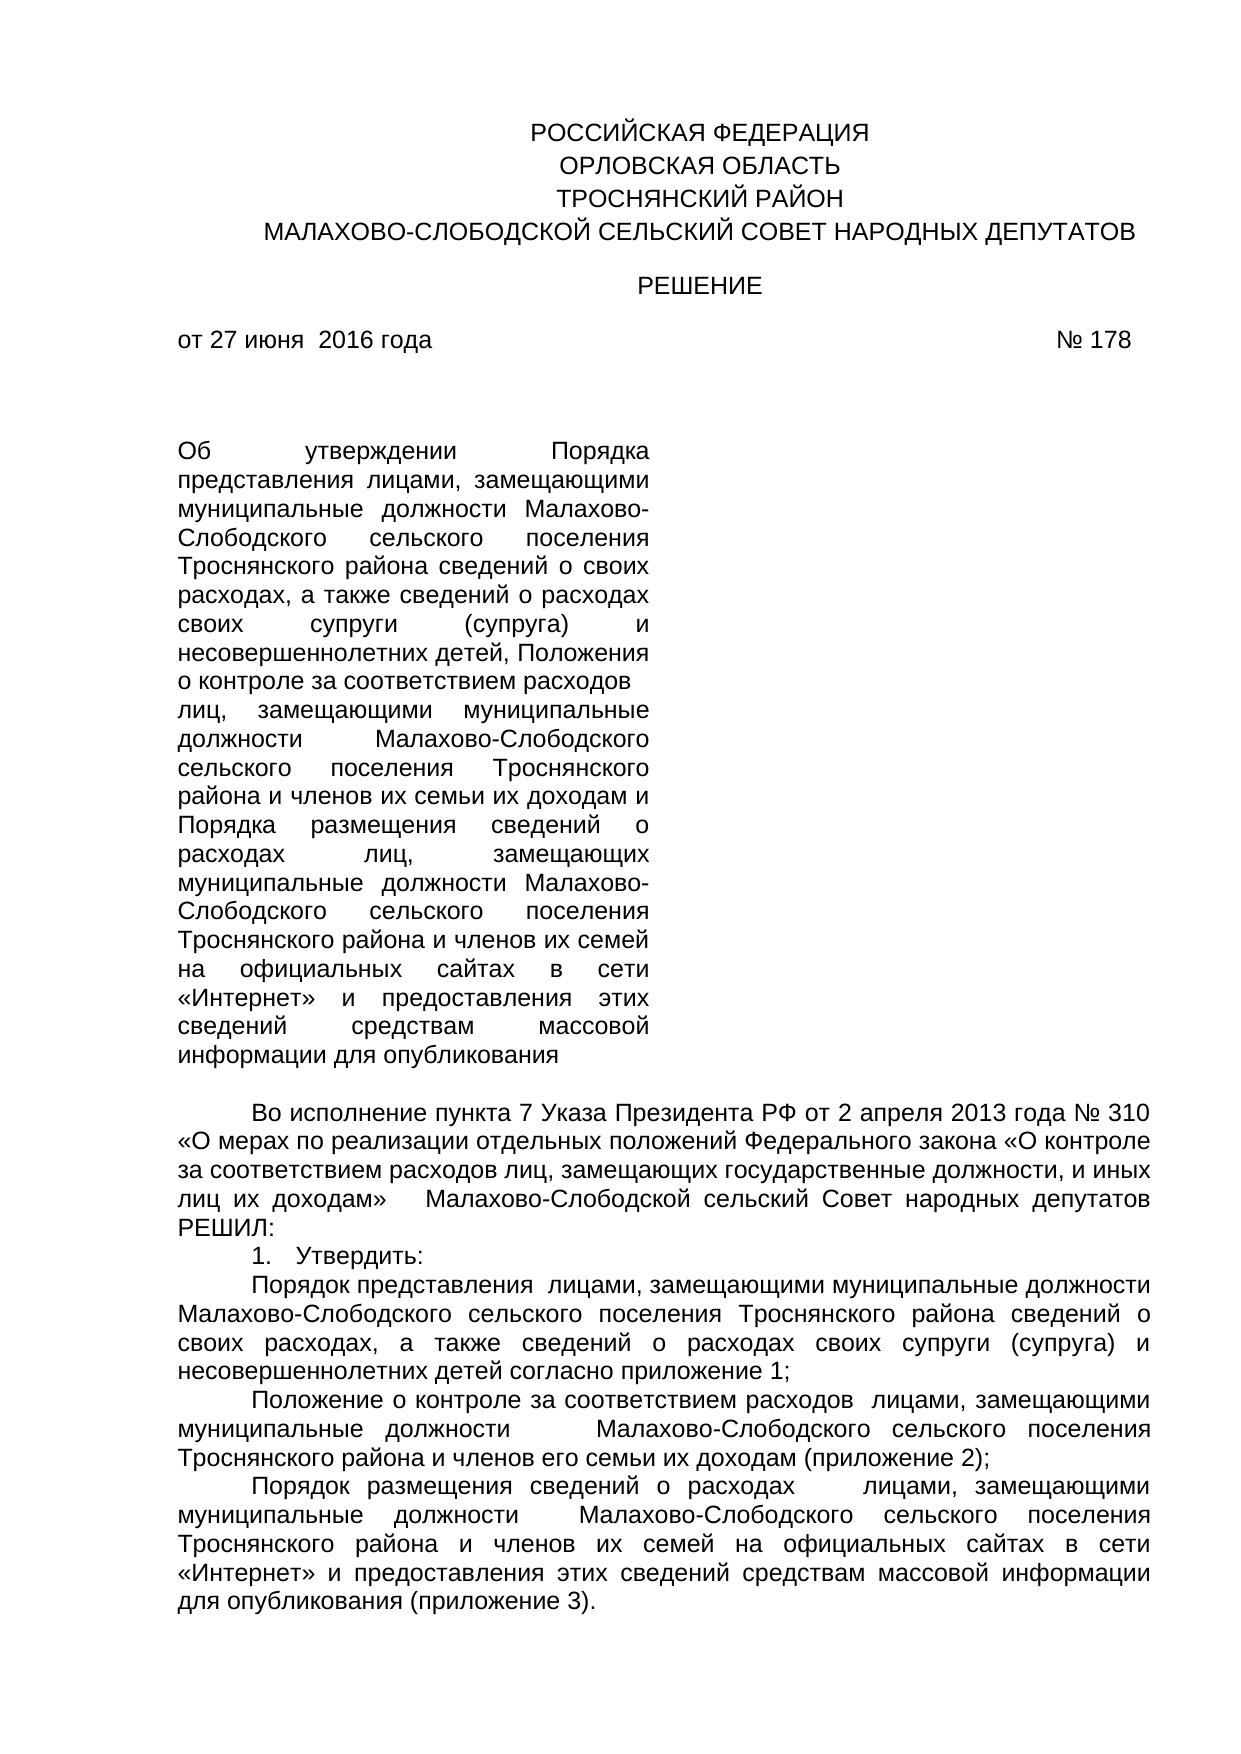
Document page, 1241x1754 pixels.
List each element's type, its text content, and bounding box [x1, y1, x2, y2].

text Во исполнение пункта 7 Указа Президента РФ от 2 апреля 2013 года № 310 «О мерах по реализации отдельных положений Федерального закона «О контроле за соответствием расходов лиц, замещающих государственные должности, и иных лиц их доходам» Малахово-Слободской сельский Совет народных депутатов РЕШИЛ: [177, 1097, 1152, 1241]
text от 27 июня 2016 года № 178 [177, 325, 1152, 354]
text РЕШЕНИЕ [177, 271, 1152, 300]
text Об утверждении Порядка представления лицами, замещающими муниципальные должности Малахово-Слободского сельского поселения Троснянского района сведений о своих расходах, а также сведений о расходах своих супруги (супруга) и несовершеннолетних детей, Положения о контроле за соответствием расходов [177, 436, 650, 695]
text РОССИЙСКАЯ ФЕДЕРАЦИЯ [177, 118, 1152, 147]
text Порядок размещения сведений о расходах лицами, замещающими муниципальные должности Малахово-Слободского сельского поселения Троснянского района и членов их семей на официальных сайтах в сети «Интернет» и предоставления этих сведений средствам массовой информации для опубликования (приложение 3). [177, 1471, 1152, 1615]
text ТРОСНЯНСКИЙ РАЙОН [177, 184, 1152, 213]
text ОРЛОВСКАЯ ОБЛАСТЬ [177, 151, 1152, 180]
list Утвердить: [177, 1241, 1152, 1270]
text лиц, замещающими муниципальные должности Малахово-Слободского сельского поселения Троснянского района и членов их семьи их доходам и Порядка размещения сведений о расходах лиц, замещающих муниципальные должности Малахово-Слободского сельского поселения Троснянского района и членов их семей на официальных сайтах в сети «Интернет» и предоставления этих сведений средствам массовой информации для опубликования [177, 695, 650, 1069]
text Положение о контроле за соответствием расходов лицами, замещающими муниципальные должности Малахово-Слободского сельского поселения Троснянского района и членов его семьи их доходам (приложение 2); [177, 1385, 1152, 1471]
text Порядок представления лицами, замещающими муниципальные должности Малахово-Слободского сельского поселения Троснянского района сведений о своих расходах, а также сведений о расходах своих супруги (супруга) и несовершеннолетних детей согласно приложение 1; [177, 1270, 1152, 1385]
text МАЛАХОВО-СЛОБОДСКОЙ СЕЛЬСКИЙ СОВЕТ НАРОДНЫХ ДЕПУТАТОВ [177, 217, 1152, 246]
